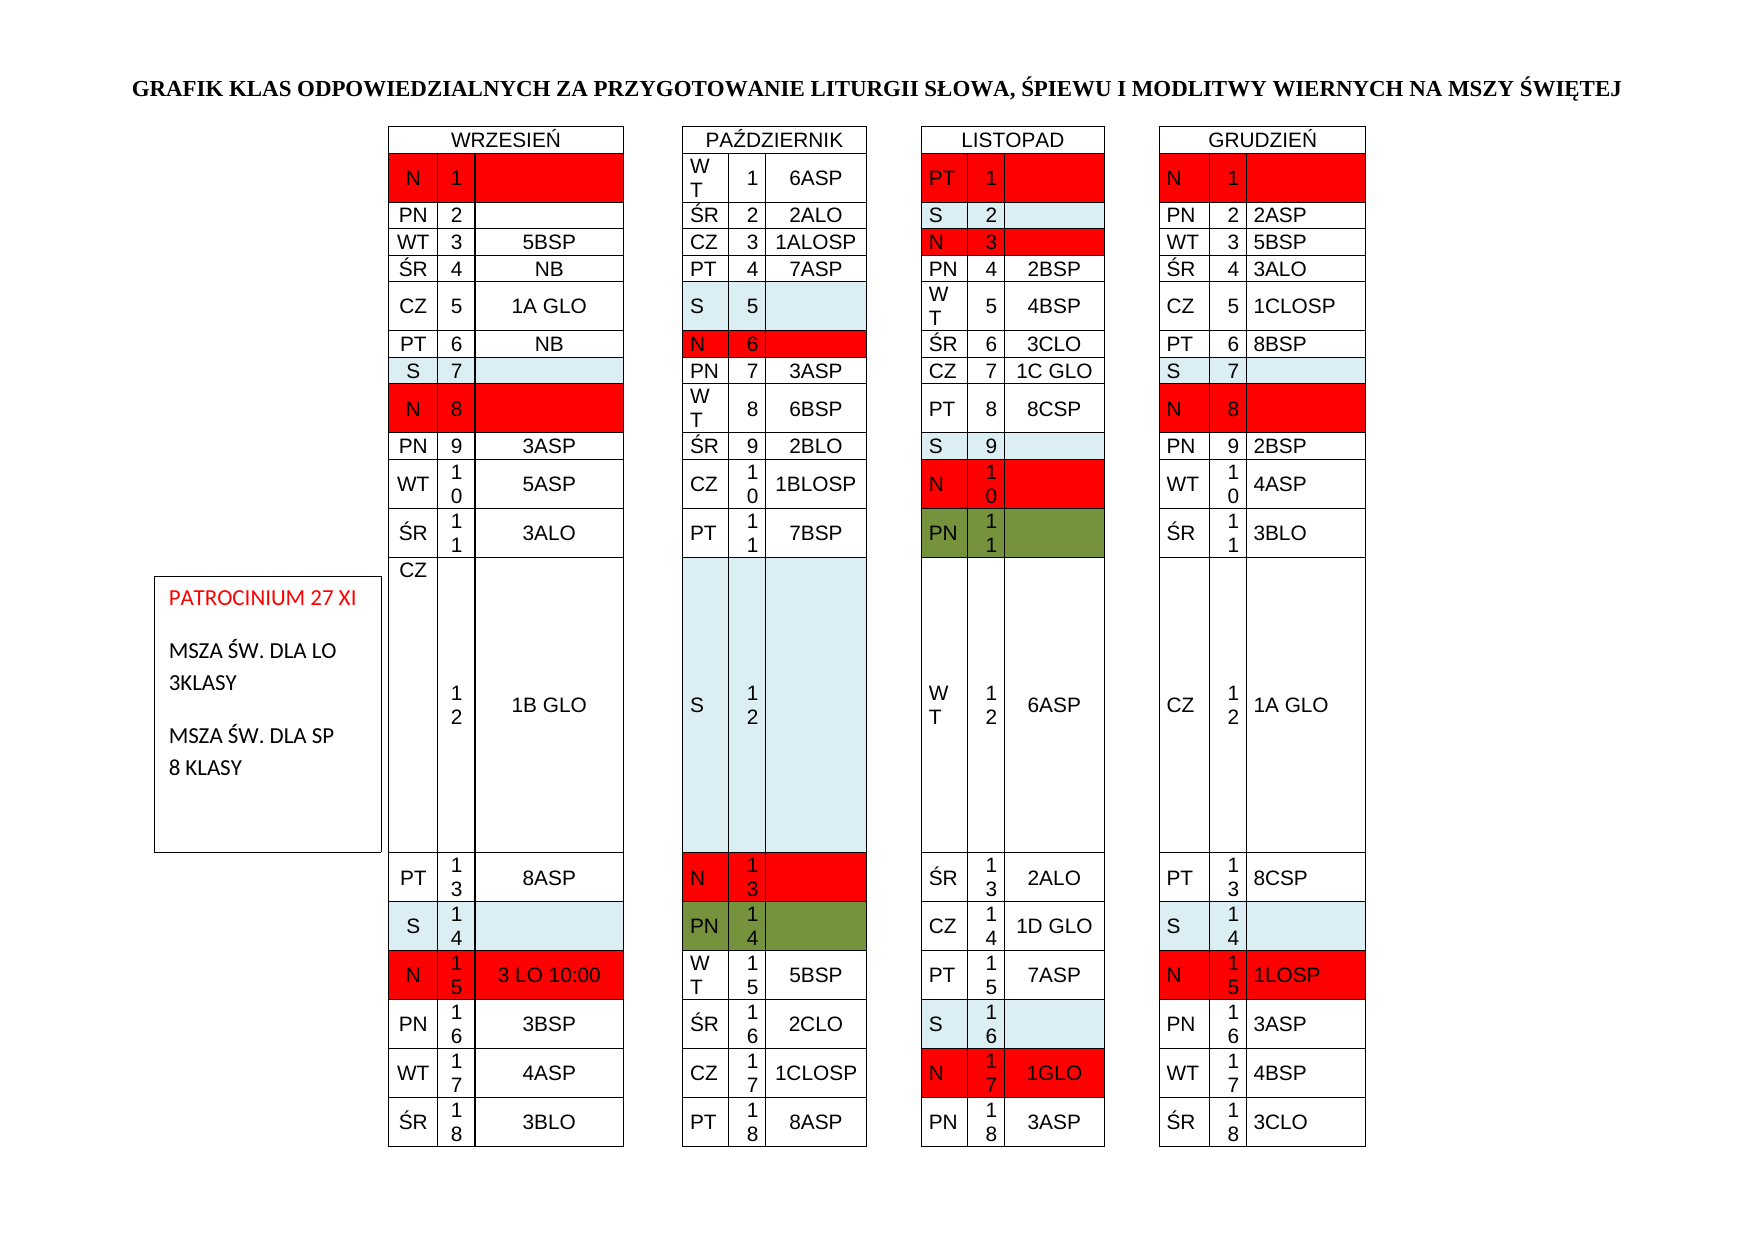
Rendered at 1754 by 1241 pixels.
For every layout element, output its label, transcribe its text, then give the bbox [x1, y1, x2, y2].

table_cell 9 [1210, 433, 1246, 459]
table_cell NB [476, 256, 623, 281]
table_cell 3CLO [1247, 1098, 1365, 1146]
table_cell [624, 255, 682, 281]
table_cell 8ASP [766, 1098, 866, 1146]
table_cell 2ALO [766, 203, 866, 228]
table_cell PT [1160, 853, 1209, 901]
table_cell 5BSP [1247, 229, 1365, 255]
table_cell 5 [968, 282, 1004, 330]
table_cell 2BSP [1005, 256, 1104, 281]
table_cell [624, 1048, 682, 1097]
table_cell CZ [389, 558, 437, 852]
table_cell ŚR [1160, 509, 1209, 557]
table_cell CZ [683, 229, 728, 255]
table_cell [867, 901, 921, 950]
table_cell 18 [1210, 1098, 1246, 1146]
table_cell 9 [968, 433, 1004, 459]
table_cell S [1160, 358, 1209, 383]
table_cell [1005, 154, 1104, 202]
table_header LISTOPAD [922, 127, 1104, 153]
table_cell 18 [968, 1098, 1004, 1146]
table_cell N [1160, 384, 1209, 432]
table_cell CZ [1160, 282, 1209, 330]
table_cell PN [683, 902, 728, 950]
table_cell WT [922, 558, 967, 852]
table_cell 13 [968, 853, 1004, 901]
table_header PAŹDZIERNIK [683, 127, 866, 153]
table_cell 4BSP [1247, 1049, 1365, 1097]
table_cell PN [1160, 203, 1209, 228]
table_cell PN [389, 433, 437, 459]
table_cell [1005, 460, 1104, 508]
table_cell N [389, 951, 437, 999]
table_cell 3BLO [476, 1098, 623, 1146]
table_cell 15 [968, 951, 1004, 999]
table_cell [1005, 433, 1104, 459]
table_cell 14 [438, 902, 474, 950]
table_cell [1247, 902, 1365, 950]
table_cell [867, 255, 921, 281]
table_cell [1105, 432, 1159, 459]
table_cell 1A GLO [476, 282, 623, 330]
table_cell 2CLO [766, 1000, 866, 1048]
table_cell [624, 950, 682, 999]
table_cell 17 [438, 1049, 474, 1097]
table_cell [766, 853, 866, 901]
table_cell WT [683, 384, 728, 432]
table_cell CZ [1160, 558, 1209, 852]
table_header [624, 126, 682, 153]
table_cell PN [922, 509, 967, 557]
table_cell ŚR [683, 1000, 728, 1048]
table_cell PT [389, 853, 437, 901]
table_cell 6 [968, 331, 1004, 357]
table_cell 16 [729, 1000, 765, 1048]
table_cell CZ [389, 282, 437, 330]
table_cell 2BLO [766, 433, 866, 459]
table_cell 3ALO [1247, 256, 1365, 281]
table_cell [1105, 357, 1159, 383]
table_cell 10 [438, 460, 474, 508]
table_cell 16 [438, 1000, 474, 1048]
table_cell 4 [729, 256, 765, 281]
table_cell [766, 331, 866, 357]
table_cell [1105, 508, 1159, 557]
table_cell ŚR [1160, 256, 1209, 281]
table_cell [624, 228, 682, 255]
table_cell 3 LO 10:00 [476, 951, 623, 999]
table_cell PN [922, 256, 967, 281]
table_cell 1 [1210, 154, 1246, 202]
table_cell 1B GLO [476, 558, 623, 852]
table_cell 4ASP [1247, 460, 1365, 508]
table_cell 5 [1210, 282, 1246, 330]
table_cell 6 [438, 331, 474, 357]
table_cell [476, 902, 623, 950]
table_cell [1247, 358, 1365, 383]
table_cell 1CLOSP [1247, 282, 1365, 330]
table_cell 3 [729, 229, 765, 255]
table_cell WT [1160, 229, 1209, 255]
table_cell [867, 508, 921, 557]
table_cell 14 [968, 902, 1004, 950]
table_cell PN [683, 358, 728, 383]
table_cell 3ASP [476, 433, 623, 459]
table_cell 4 [1210, 256, 1246, 281]
table_cell [624, 153, 682, 202]
table_cell [867, 432, 921, 459]
table_cell [1005, 509, 1104, 557]
table_cell [624, 1097, 682, 1146]
table_cell 1LOSP [1247, 951, 1365, 999]
table_cell [1105, 281, 1159, 330]
table_cell WT [1160, 460, 1209, 508]
table_cell 17 [968, 1049, 1004, 1097]
table_cell 11 [438, 509, 474, 557]
table_cell WT [389, 460, 437, 508]
table_cell 14 [1210, 902, 1246, 950]
table_cell WT [389, 1049, 437, 1097]
table_cell [867, 1097, 921, 1146]
table_cell 4 [968, 256, 1004, 281]
table_cell 8BSP [1247, 331, 1365, 357]
table_cell [1105, 255, 1159, 281]
table_cell [1105, 153, 1159, 202]
table_cell 1D GLO [1005, 902, 1104, 950]
table_cell 4BSP [1005, 282, 1104, 330]
table_cell 8CSP [1247, 853, 1365, 901]
table_cell 3ASP [1005, 1098, 1104, 1146]
table_cell [624, 999, 682, 1048]
table_cell [766, 902, 866, 950]
table_cell [867, 383, 921, 432]
table_cell ŚR [389, 509, 437, 557]
table_cell 17 [729, 1049, 765, 1097]
table_cell 7 [729, 358, 765, 383]
table_cell [867, 557, 921, 852]
table_cell [867, 281, 921, 330]
table_cell N [683, 331, 728, 357]
table_cell ŚR [683, 433, 728, 459]
table_cell [867, 950, 921, 999]
table_cell [766, 558, 866, 852]
table_cell [1105, 202, 1159, 228]
table_cell 6 [729, 331, 765, 357]
table_cell 16 [1210, 1000, 1246, 1048]
table_cell S [389, 902, 437, 950]
table_cell 6BSP [766, 384, 866, 432]
table_cell 3ASP [1247, 1000, 1365, 1048]
table_cell 8CSP [1005, 384, 1104, 432]
table_cell ŚR [922, 331, 967, 357]
table_cell [1105, 383, 1159, 432]
table_cell S [1160, 902, 1209, 950]
table_cell [624, 557, 682, 852]
table_cell [1105, 557, 1159, 852]
table_cell [1247, 154, 1365, 202]
table_cell 7BSP [766, 509, 866, 557]
table_cell [1105, 999, 1159, 1048]
table_cell 8 [968, 384, 1004, 432]
table_cell [867, 459, 921, 508]
table_cell 1C GLO [1005, 358, 1104, 383]
table_cell 10 [729, 460, 765, 508]
table_cell PT [389, 331, 437, 357]
table_header [1105, 126, 1159, 153]
table_cell N [389, 384, 437, 432]
table_cell N [1160, 951, 1209, 999]
table_cell 8 [1210, 384, 1246, 432]
table_cell 2ALO [1005, 853, 1104, 901]
table_cell [867, 228, 921, 255]
table_cell 3BLO [1247, 509, 1365, 557]
table_cell 1BLOSP [766, 460, 866, 508]
table_cell 15 [438, 951, 474, 999]
table_cell [1105, 852, 1159, 901]
table_header WRZESIEŃ [389, 127, 623, 153]
table_cell WT [683, 951, 728, 999]
table_cell [867, 357, 921, 383]
table_cell N [922, 1049, 967, 1097]
table_cell 18 [438, 1098, 474, 1146]
table_cell 3BSP [476, 1000, 623, 1048]
table_cell [1105, 901, 1159, 950]
table_cell S [922, 1000, 967, 1048]
table_cell 14 [729, 902, 765, 950]
table_cell PN [1160, 433, 1209, 459]
table_cell [1105, 1097, 1159, 1146]
table_cell 13 [438, 853, 474, 901]
table_cell 6 [1210, 331, 1246, 357]
table_cell [1105, 228, 1159, 255]
table_cell PT [683, 509, 728, 557]
table_cell ŚR [389, 1098, 437, 1146]
table_cell 9 [438, 433, 474, 459]
table_cell [867, 153, 921, 202]
table_cell PN [1160, 1000, 1209, 1048]
table_cell 3 [968, 229, 1004, 255]
table_cell 3ASP [766, 358, 866, 383]
table_cell S [389, 358, 437, 383]
table_cell 10 [968, 460, 1004, 508]
table_cell NB [476, 331, 623, 357]
table_cell 11 [729, 509, 765, 557]
table_cell 11 [968, 509, 1004, 557]
table_cell [624, 459, 682, 508]
table_cell [624, 901, 682, 950]
table_cell [1005, 1000, 1104, 1048]
table_cell ŚR [389, 256, 437, 281]
table_cell ŚR [683, 203, 728, 228]
table_cell ŚR [922, 853, 967, 901]
table_cell PT [1160, 331, 1209, 357]
table_cell [1005, 229, 1104, 255]
table_cell 7 [968, 358, 1004, 383]
table_cell S [922, 203, 967, 228]
table_cell 5 [438, 282, 474, 330]
table_cell 3ALO [476, 509, 623, 557]
table_cell S [922, 433, 967, 459]
table_cell 2 [438, 203, 474, 228]
table_cell [624, 508, 682, 557]
table_cell [624, 383, 682, 432]
table_cell [476, 154, 623, 202]
table_cell [867, 999, 921, 1048]
table_cell N [1160, 154, 1209, 202]
table_cell [867, 330, 921, 357]
table_cell S [683, 282, 728, 330]
table_cell 1 [438, 154, 474, 202]
table_cell 5 [729, 282, 765, 330]
table_cell 16 [968, 1000, 1004, 1048]
table_cell [766, 282, 866, 330]
table_cell 1GLO [1005, 1049, 1104, 1097]
table_cell CZ [683, 1049, 728, 1097]
table_cell 2 [1210, 203, 1246, 228]
table_cell 1 [729, 154, 765, 202]
table_cell 12 [729, 558, 765, 852]
table_cell 7 [1210, 358, 1246, 383]
table_cell 5BSP [766, 951, 866, 999]
table_cell 2 [968, 203, 1004, 228]
table_cell 2BSP [1247, 433, 1365, 459]
table_cell PN [389, 203, 437, 228]
table_cell 9 [729, 433, 765, 459]
table_cell 12 [438, 558, 474, 852]
table_cell [624, 432, 682, 459]
table_cell 3 [1210, 229, 1246, 255]
table_cell PT [922, 154, 967, 202]
table_cell PT [922, 384, 967, 432]
table_cell 15 [729, 951, 765, 999]
table_cell 18 [729, 1098, 765, 1146]
table_cell PT [683, 1098, 728, 1146]
table_cell 7ASP [766, 256, 866, 281]
table_cell 4 [438, 256, 474, 281]
table_cell [624, 202, 682, 228]
table_cell [476, 203, 623, 228]
table_cell [476, 384, 623, 432]
table_cell 1CLOSP [766, 1049, 866, 1097]
table_cell 6ASP [766, 154, 866, 202]
table_cell N [922, 460, 967, 508]
table_cell 13 [729, 853, 765, 901]
table_cell [1105, 459, 1159, 508]
text GRAFIK KLAS ODPOWIEDZIALNYCH ZA PRZYGOTOWANIE LITURGII SŁOWA, ŚPIEWU I MODLITWY WIERNYCH NA MSZY ŚWIĘTEJ [75, 75, 1679, 101]
table_cell 12 [1210, 558, 1246, 852]
table_cell WT [683, 154, 728, 202]
table_cell 10 [1210, 460, 1246, 508]
table_cell [1105, 330, 1159, 357]
table_cell [867, 852, 921, 901]
table_cell [476, 358, 623, 383]
table_cell 13 [1210, 853, 1246, 901]
table_cell 11 [1210, 509, 1246, 557]
table_cell PT [683, 256, 728, 281]
table_cell WT [389, 229, 437, 255]
table_cell S [683, 558, 728, 852]
table_cell CZ [683, 460, 728, 508]
table_cell 2 [729, 203, 765, 228]
table_header [867, 126, 921, 153]
table_cell 7 [438, 358, 474, 383]
table_cell 4ASP [476, 1049, 623, 1097]
table_cell N [922, 229, 967, 255]
table_cell 3 [438, 229, 474, 255]
table_cell 1 [968, 154, 1004, 202]
table_cell [1105, 950, 1159, 999]
table_cell [1247, 384, 1365, 432]
table_cell [624, 852, 682, 901]
table_cell ŚR [1160, 1098, 1209, 1146]
table_cell [1105, 1048, 1159, 1097]
table_cell 3CLO [1005, 331, 1104, 357]
table_cell N [389, 154, 437, 202]
table_cell 1A GLO [1247, 558, 1365, 852]
table_cell [867, 202, 921, 228]
table_cell PT [922, 951, 967, 999]
table_cell [867, 1048, 921, 1097]
table_cell PN [389, 1000, 437, 1048]
table_cell [1005, 203, 1104, 228]
table_cell [624, 330, 682, 357]
table_cell 8ASP [476, 853, 623, 901]
table_cell 12 [968, 558, 1004, 852]
table_cell [624, 281, 682, 330]
table_cell 8 [438, 384, 474, 432]
table_cell WT [922, 282, 967, 330]
table_cell 2ASP [1247, 203, 1365, 228]
table_cell CZ [922, 358, 967, 383]
table_cell 5ASP [476, 460, 623, 508]
table_cell 8 [729, 384, 765, 432]
table_cell PN [922, 1098, 967, 1146]
table_cell 15 [1210, 951, 1246, 999]
table_cell 17 [1210, 1049, 1246, 1097]
table_cell 6ASP [1005, 558, 1104, 852]
table_cell WT [1160, 1049, 1209, 1097]
table_cell 1ALOSP [766, 229, 866, 255]
table_cell [624, 357, 682, 383]
table_cell 5BSP [476, 229, 623, 255]
table_cell CZ [922, 902, 967, 950]
table_header GRUDZIEŃ [1160, 127, 1365, 153]
table_cell N [683, 853, 728, 901]
table_cell 7ASP [1005, 951, 1104, 999]
